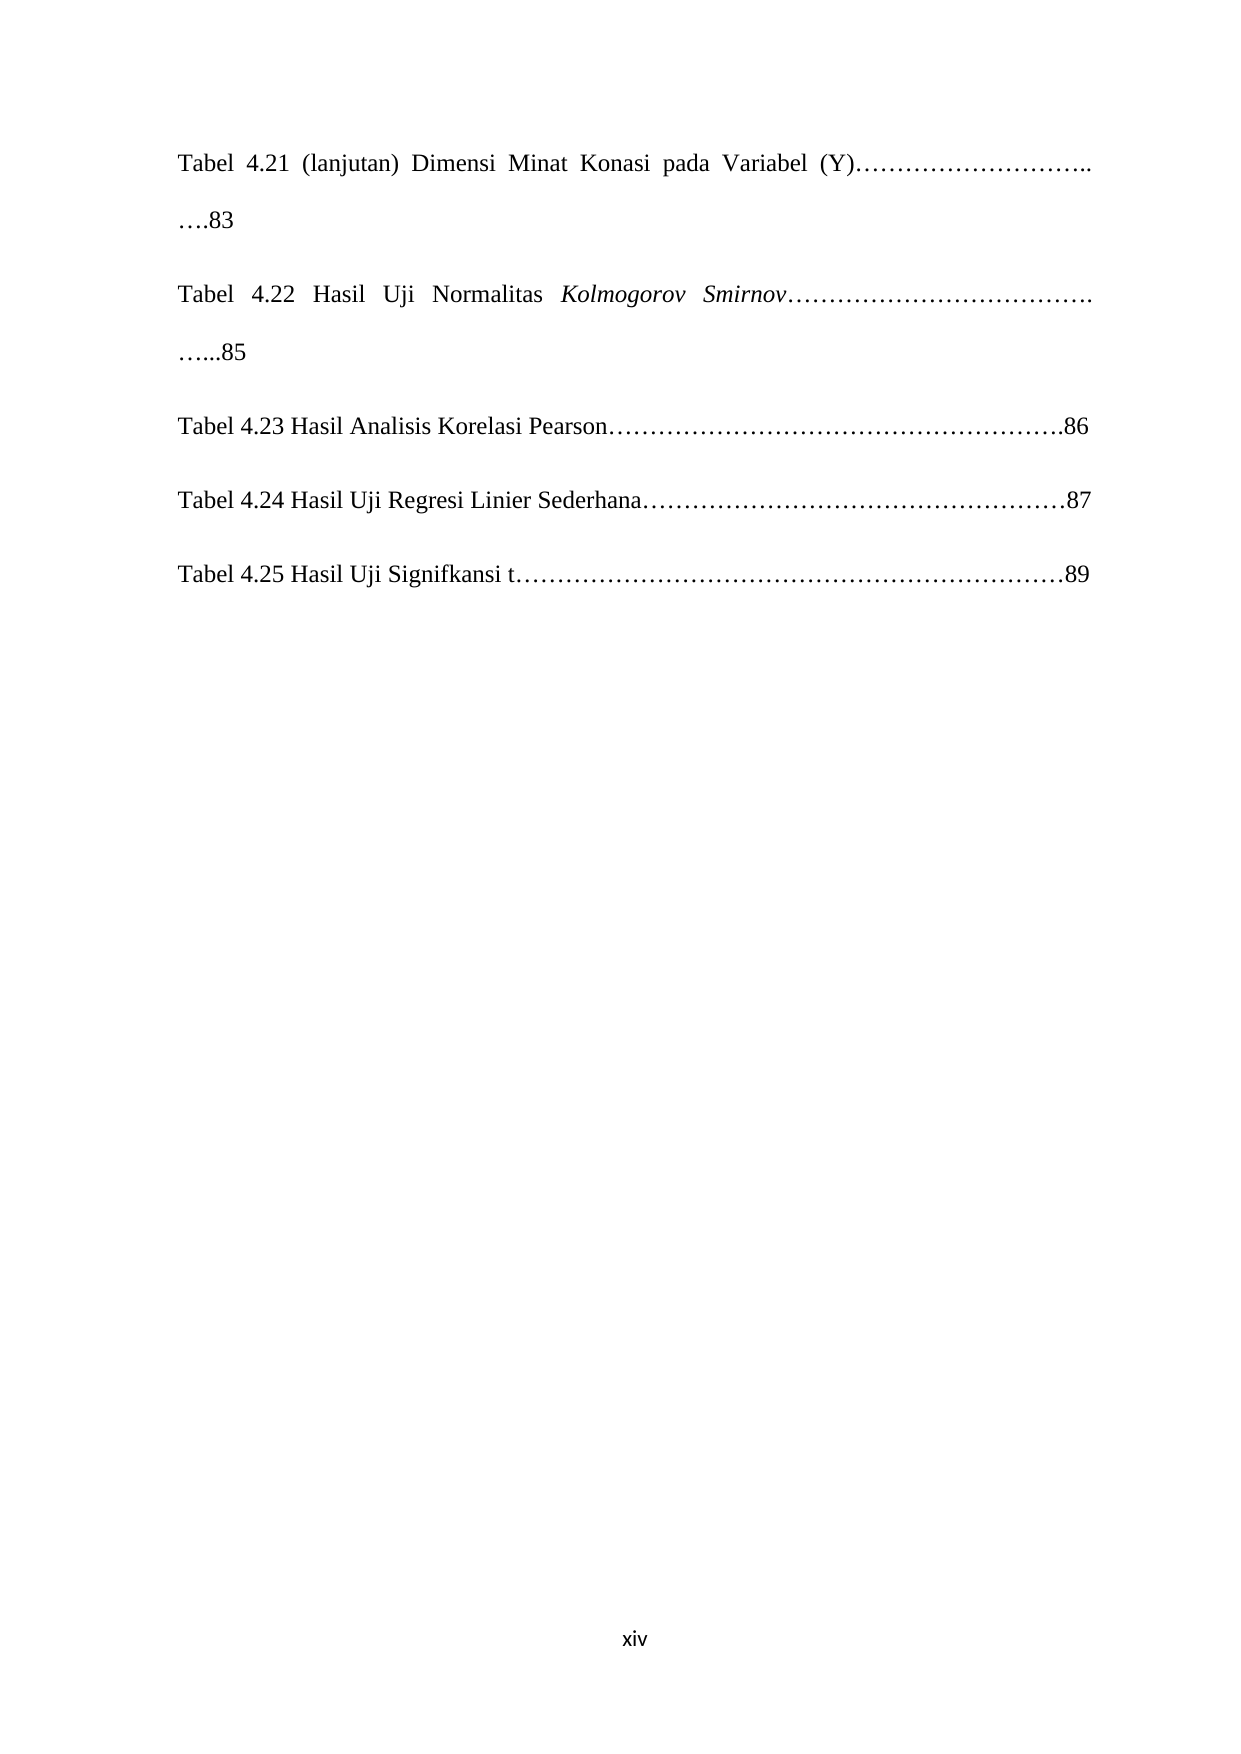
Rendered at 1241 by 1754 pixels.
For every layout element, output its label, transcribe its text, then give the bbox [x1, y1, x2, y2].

text Tabel 4.21 (lanjutan) Dimensi Minat Konasi pada Variabel (Y)………………………..….83 [177, 148, 1092, 234]
text Tabel 4.22 Hasil Uji Normalitas Kolmogorov Smirnov……………………………….…...85 [177, 279, 1092, 366]
text Tabel 4.23 Hasil Analisis Korelasi Pearson……………………………………………….86 [177, 411, 1092, 440]
text Tabel 4.24 Hasil Uji Regresi Linier Sederhana……………………………………………87 [177, 485, 1092, 514]
text Tabel 4.25 Hasil Uji Signifkansi t…………………………………………………………89 [177, 559, 1092, 588]
